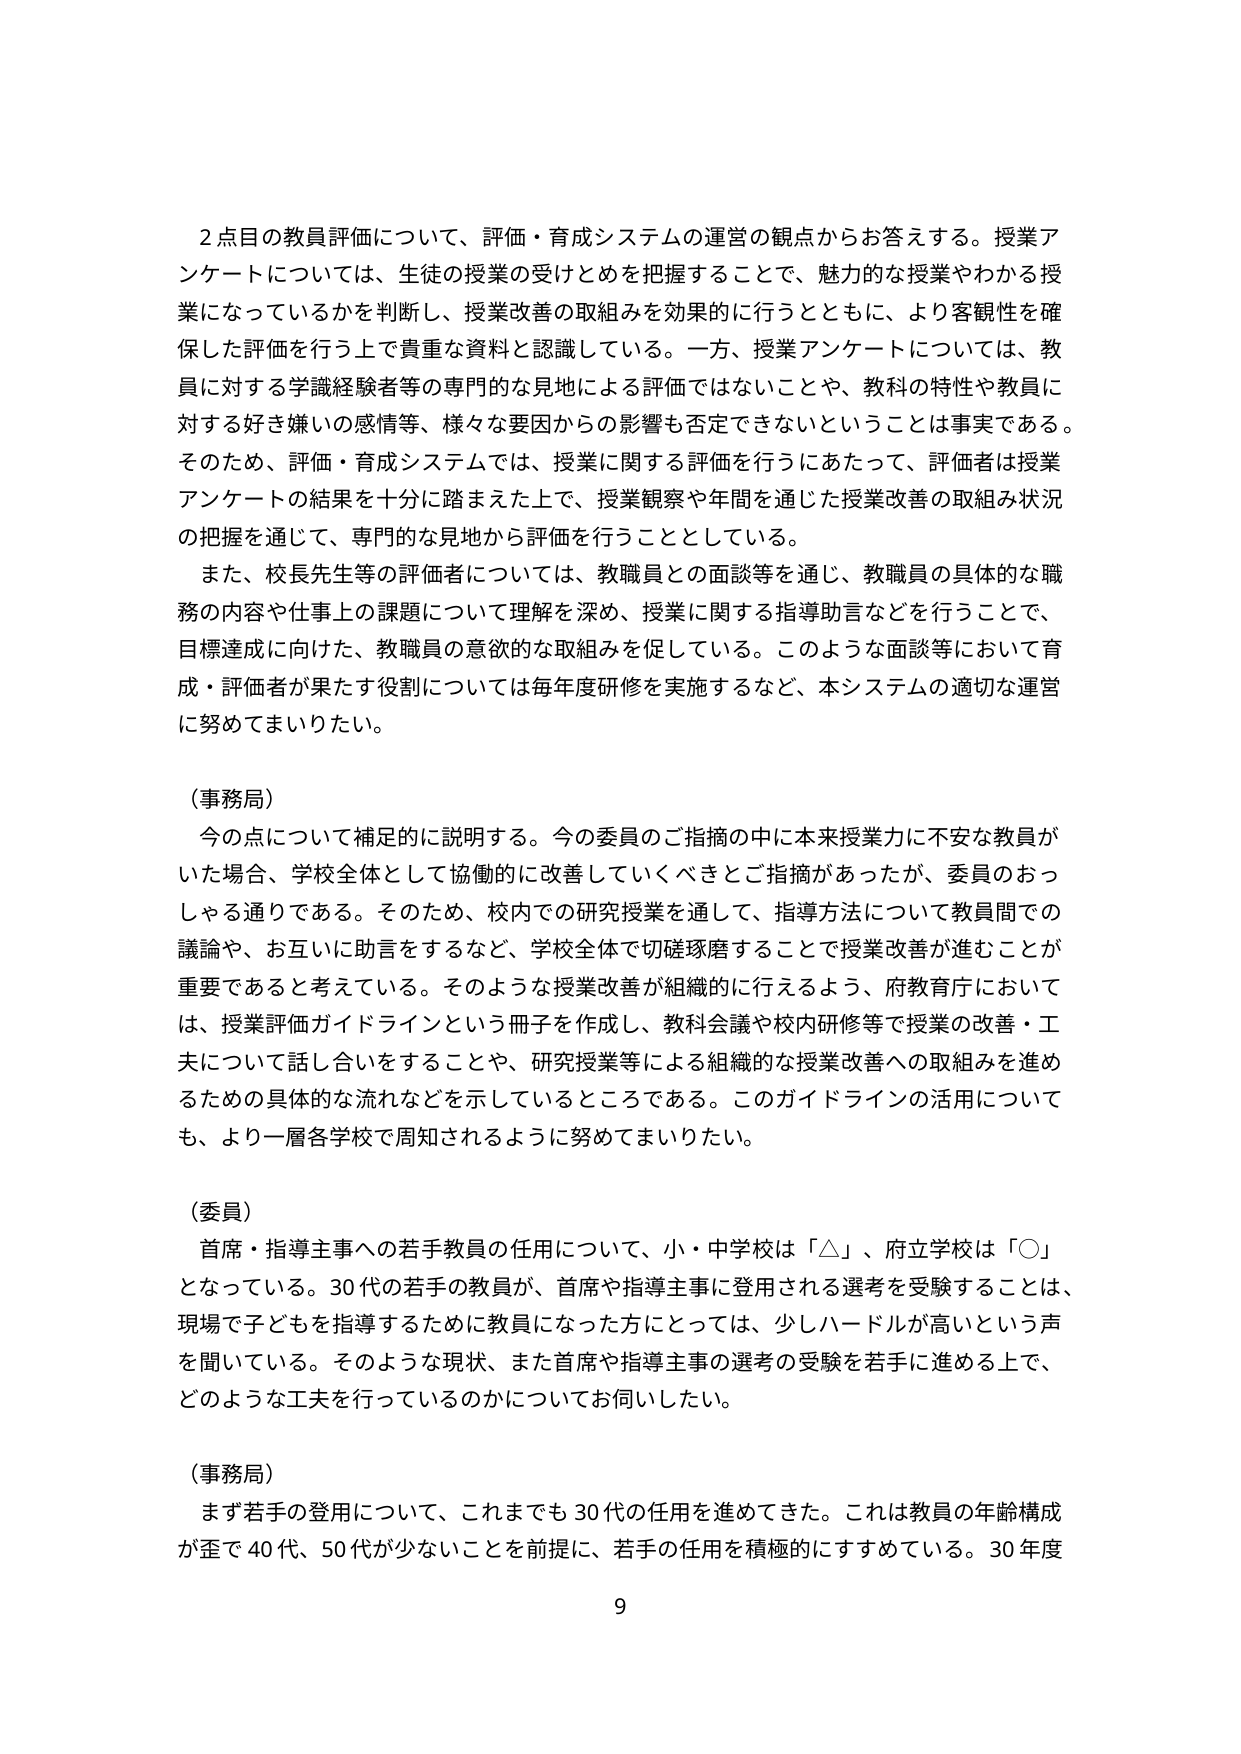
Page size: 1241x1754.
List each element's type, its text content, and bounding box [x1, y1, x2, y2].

text 2点目の教員評価について、評価・育成システムの運営の観点からお答えする。授業アンケートについては、生徒の授業の受けとめを把握することで、魅力的な授業やわかる授業になっているかを判断し、授業改善の取組みを効果的に行うとともに、より客観性を確保した評価を行う上で貴重な資料と認識している。一方、授業アンケートについては、教員に対する学識経験者等の専門的な見地による評価ではないことや、教科の特性や教員に対する好き嫌いの感情等、様々な要因からの影響も否定できないということは事実である。そのため、評価・育成システムでは、授業に関する評価を行うにあたって、評価者は授業アンケートの結果を十分に踏まえた上で、授業観察や年間を通じた授業改善の取組み状況の把握を通じて、専門的な見地から評価を行うこととしている。 [177, 217, 1063, 554]
text （事務局） [177, 1454, 1063, 1492]
text 首席・指導主事への若手教員の任用について、小・中学校は「△」、府立学校は「○」となっている。30代の若手の教員が、首席や指導主事に登用される選考を受験することは、現場で子どもを指導するために教員になった方にとっては、少しハードルが高いという声を聞いている。そのような現状、また首席や指導主事の選考の受験を若手に進める上で、どのような工夫を行っているのかについてお伺いしたい。 [177, 1229, 1063, 1417]
text （委員） [177, 1192, 1063, 1229]
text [177, 1492, 1063, 1567]
text また、校長先生等の評価者については、教職員との面談等を通じ、教職員の具体的な職務の内容や仕事上の課題について理解を深め、授業に関する指導助言などを行うことで、目標達成に向けた、教職員の意欲的な取組みを促している。このような面談等において育成・評価者が果たす役割については毎年度研修を実施するなど、本システムの適切な運営に努めてまいりたい。 [177, 554, 1063, 742]
text （事務局） [177, 779, 1063, 817]
text 今の点について補足的に説明する。今の委員のご指摘の中に本来授業力に不安な教員がいた場合、学校全体として協働的に改善していくべきとご指摘があったが、委員のおっしゃる通りである。そのため、校内での研究授業を通して、指導方法について教員間での議論や、お互いに助言をするなど、学校全体で切磋琢磨することで授業改善が進むことが重要であると考えている。そのような授業改善が組織的に行えるよう、府教育庁においては、授業評価ガイドラインという冊子を作成し、教科会議や校内研修等で授業の改善・工夫について話し合いをすることや、研究授業等による組織的な授業改善への取組みを進めるための具体的な流れなどを示しているところである。このガイドラインの活用についても、より一層各学校で周知されるように努めてまいりたい。 [177, 817, 1063, 1154]
